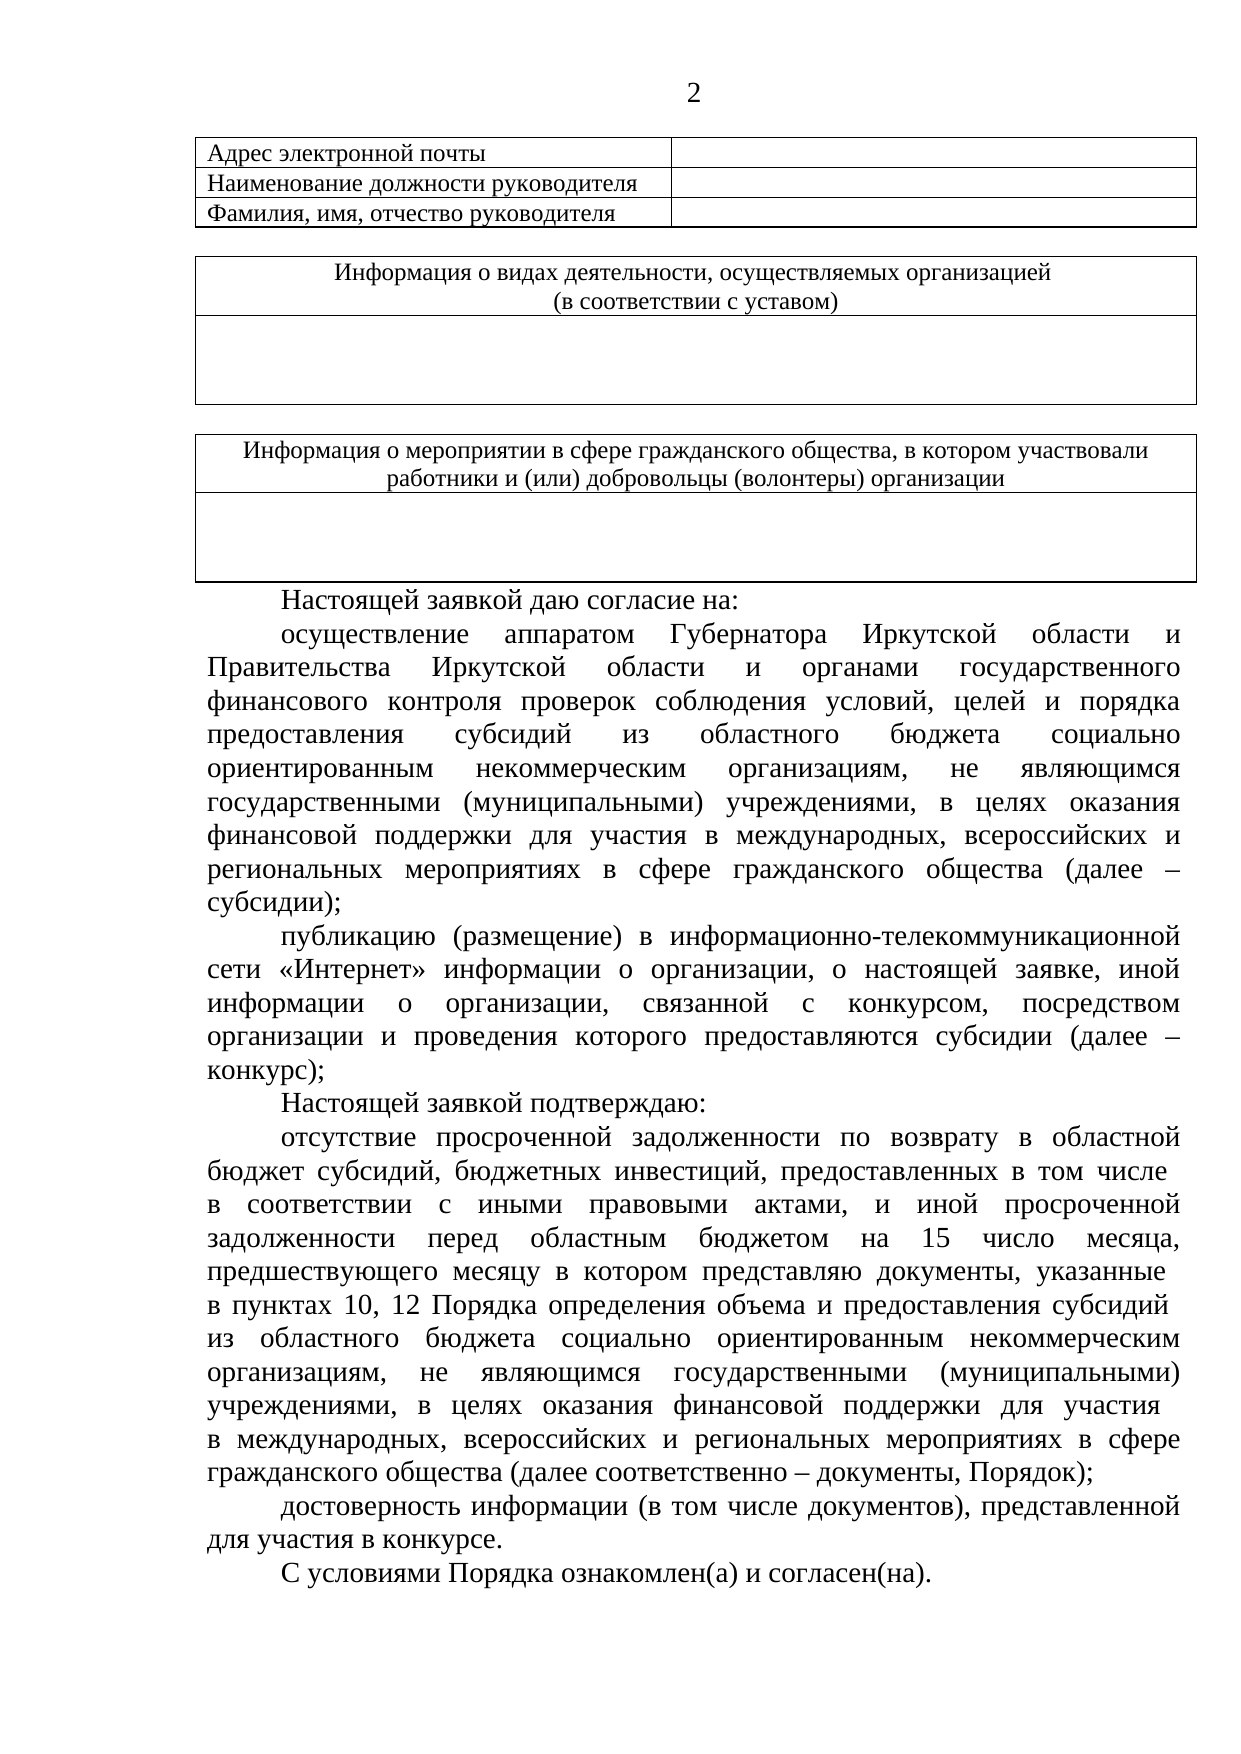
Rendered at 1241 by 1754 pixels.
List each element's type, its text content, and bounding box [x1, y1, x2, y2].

table_cell Фамилия, имя, отчество руководителя [196, 198, 671, 226]
text достоверность информации (в том числе документов), представленной для участия в конкурсе. [207, 1488, 1181, 1555]
text Настоящей заявкой даю согласие на: [207, 583, 1181, 616]
table_cell [672, 168, 1196, 197]
table_cell [196, 316, 1196, 404]
text осуществление аппаратом Губернатора Иркутской области и Правительства Иркутской области и органами государственного финансового контроля проверок соблюдения условий, целей и порядка предоставления субсидий из областного бюджета социально ориентированным некоммерческим организациям, не являющимся государственными (муниципальными) учреждениями, в целях оказания финансовой поддержки для участия в международных, всероссийских и региональных мероприятиях в сфере гражданского общества (далее – субсидии); [207, 616, 1181, 918]
text С условиями Порядка ознакомлен(а) и согласен(на). [207, 1555, 1181, 1589]
table_header Информация о мероприятии в сфере гражданского общества, в котором участвовали работники и (или) добровольцы (волонтеры) организации [196, 435, 1196, 492]
text публикацию (размещение) в информационно-телекоммуникационной сети «Интернет» информации о организации, о настоящей заявке, иной информации о организации, связанной с конкурсом, посредством организации и проведения которого предоставляются субсидии (далее – конкурс); [207, 918, 1181, 1086]
table_header Информация о видах деятельности, осуществляемых организацией (в соответствии с уставом) [196, 257, 1196, 315]
table_cell [672, 138, 1196, 167]
table_cell [196, 493, 1196, 581]
table_cell [672, 198, 1196, 226]
table_cell Наименование должности руководителя [196, 168, 671, 197]
text Настоящей заявкой подтверждаю: [207, 1086, 1181, 1119]
text отсутствие просроченной задолженности по возврату в областной бюджет субсидий, бюджетных инвестиций, предоставленных в том числе в соответствии с иными правовыми актами, и иной просроченной задолженности перед областным бюджетом на 15 число месяца, предшествующего месяцу в котором представляю документы, указанные в пунктах 10, 12 Порядка определения объема и предоставления субсидий из областного бюджета социально ориентированным некоммерческим организациям, не являющимся государственными (муниципальными) учреждениями, в целях оказания финансовой поддержки для участия в международных, всероссийских и региональных мероприятиях в сфере гражданского общества (далее соответственно – документы, Порядок); [207, 1119, 1181, 1488]
table_cell Адрес электронной почты [196, 138, 671, 167]
